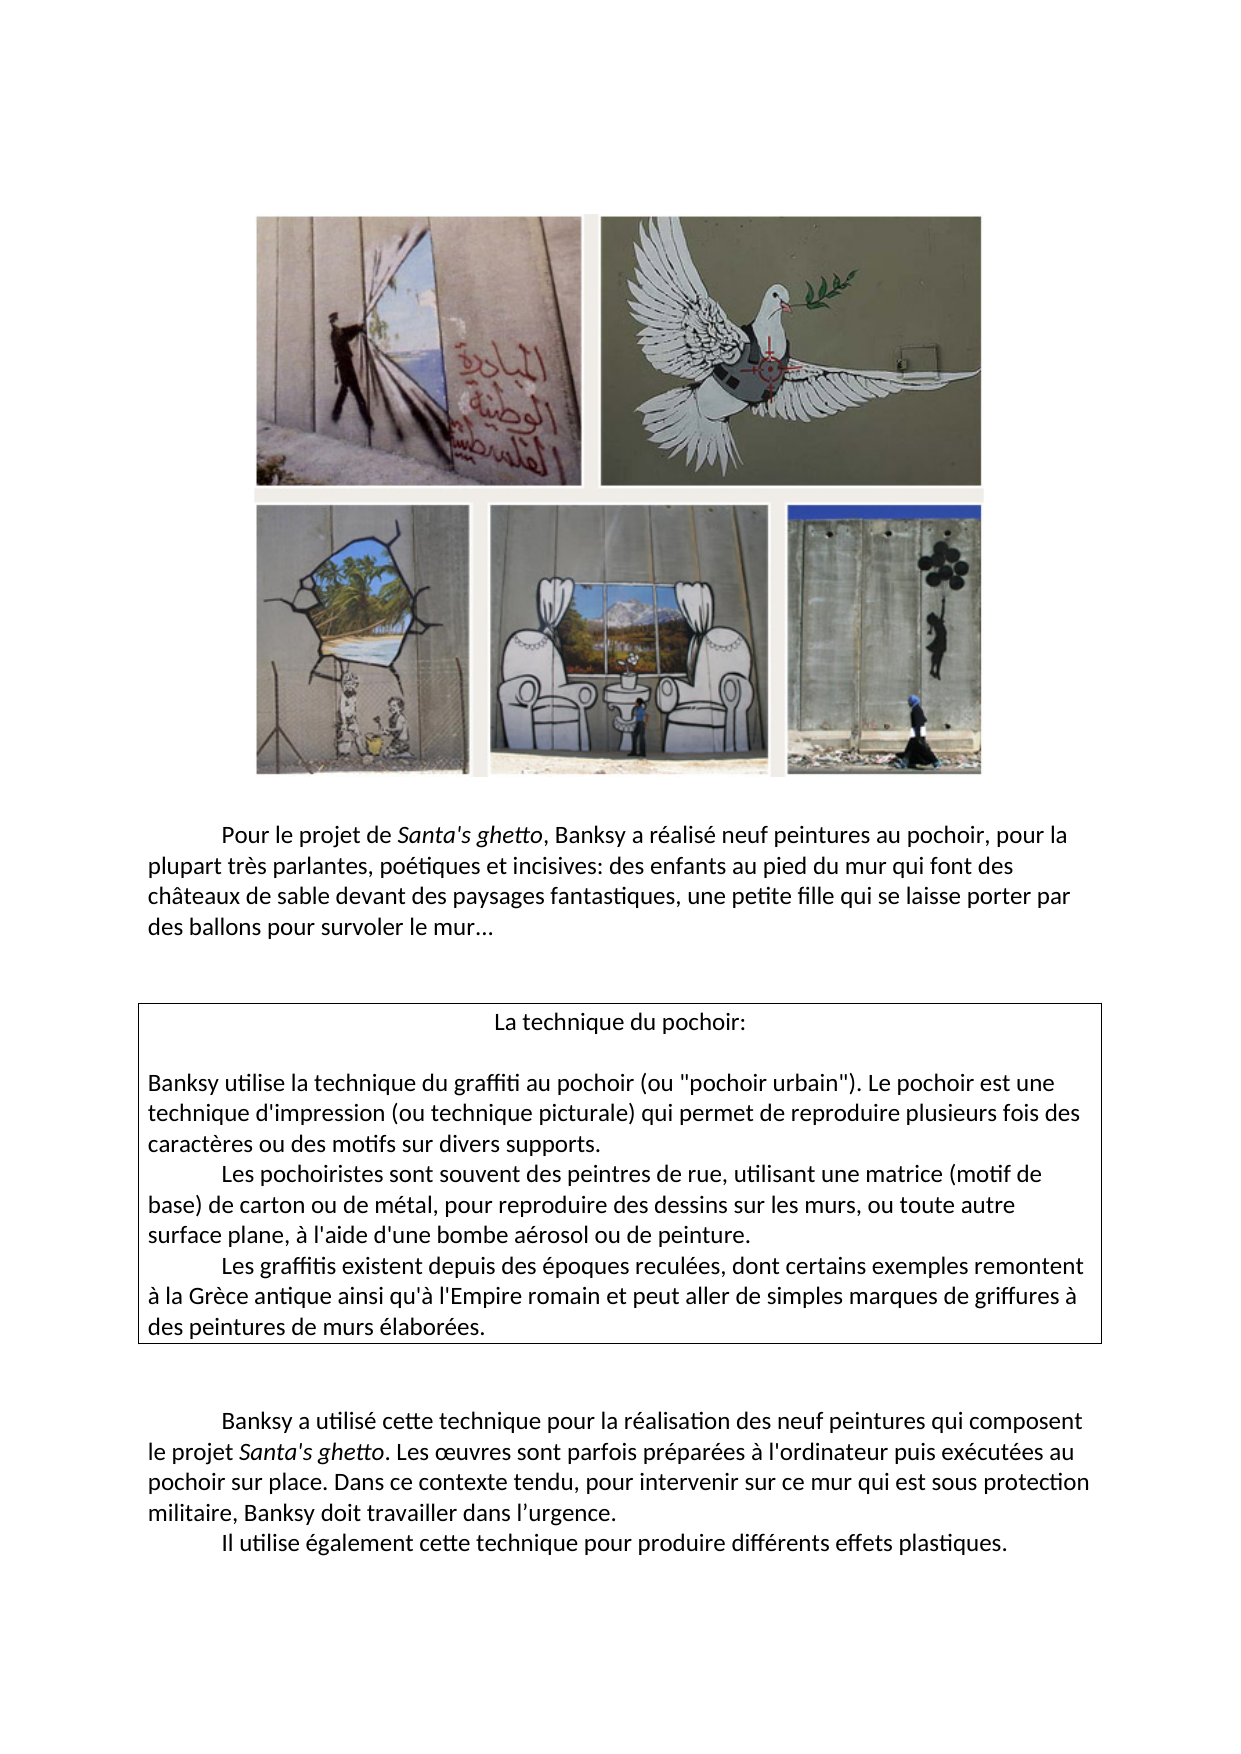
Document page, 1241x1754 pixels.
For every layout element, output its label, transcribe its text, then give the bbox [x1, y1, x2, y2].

picture [254, 214, 984, 777]
text Les pochoiristes sont souvent des peintres de rue, utilisant une matrice (motif de base) de carton ou de métal, pour reproduire des dessins sur les murs, ou toute autre surface plane, à l'aide d'une bombe aérosol ou de peinture. [148, 1158, 1093, 1247]
text Les graffitis existent depuis des époques reculées, dont certains exemples remontent à la Grèce antique ainsi qu'à l'Empire romain et peut aller de simples marques de griffures à des peintures de murs élaborées. [139, 1247, 1101, 1343]
text Banksy a utilisé cette technique pour la réalisation des neuf peintures qui composent le projet Santa's ghetto. Les œuvres sont parfois préparées à l'ordinateur puis exécutées au pochoir sur place. Dans ce contexte tendu, pour intervenir sur ce mur qui est sous protection militaire, Banksy doit travailler dans l’urgence. [148, 1406, 1093, 1528]
text Banksy utilise la technique du graffiti au pochoir (ou "pochoir urbain"). Le pochoir est une technique d'impression (ou technique picturale) qui permet de reproduire plusieurs fois des caractères ou des motifs sur divers supports. [148, 1067, 1093, 1158]
text Pour le projet de Santa's ghetto, Banksy a réalisé neuf peintures au pochoir, pour la plupart très parlantes, poétiques et incisives: des enfants au pied du mur qui font des châteaux de sable devant des paysages fantastiques, une petite fille qui se laisse porter par des ballons pour survoler le mur... [148, 819, 1093, 941]
text Il utilise également cette technique pour produire différents effets plastiques. [148, 1528, 1093, 1558]
text La technique du pochoir: [139, 1004, 1101, 1036]
